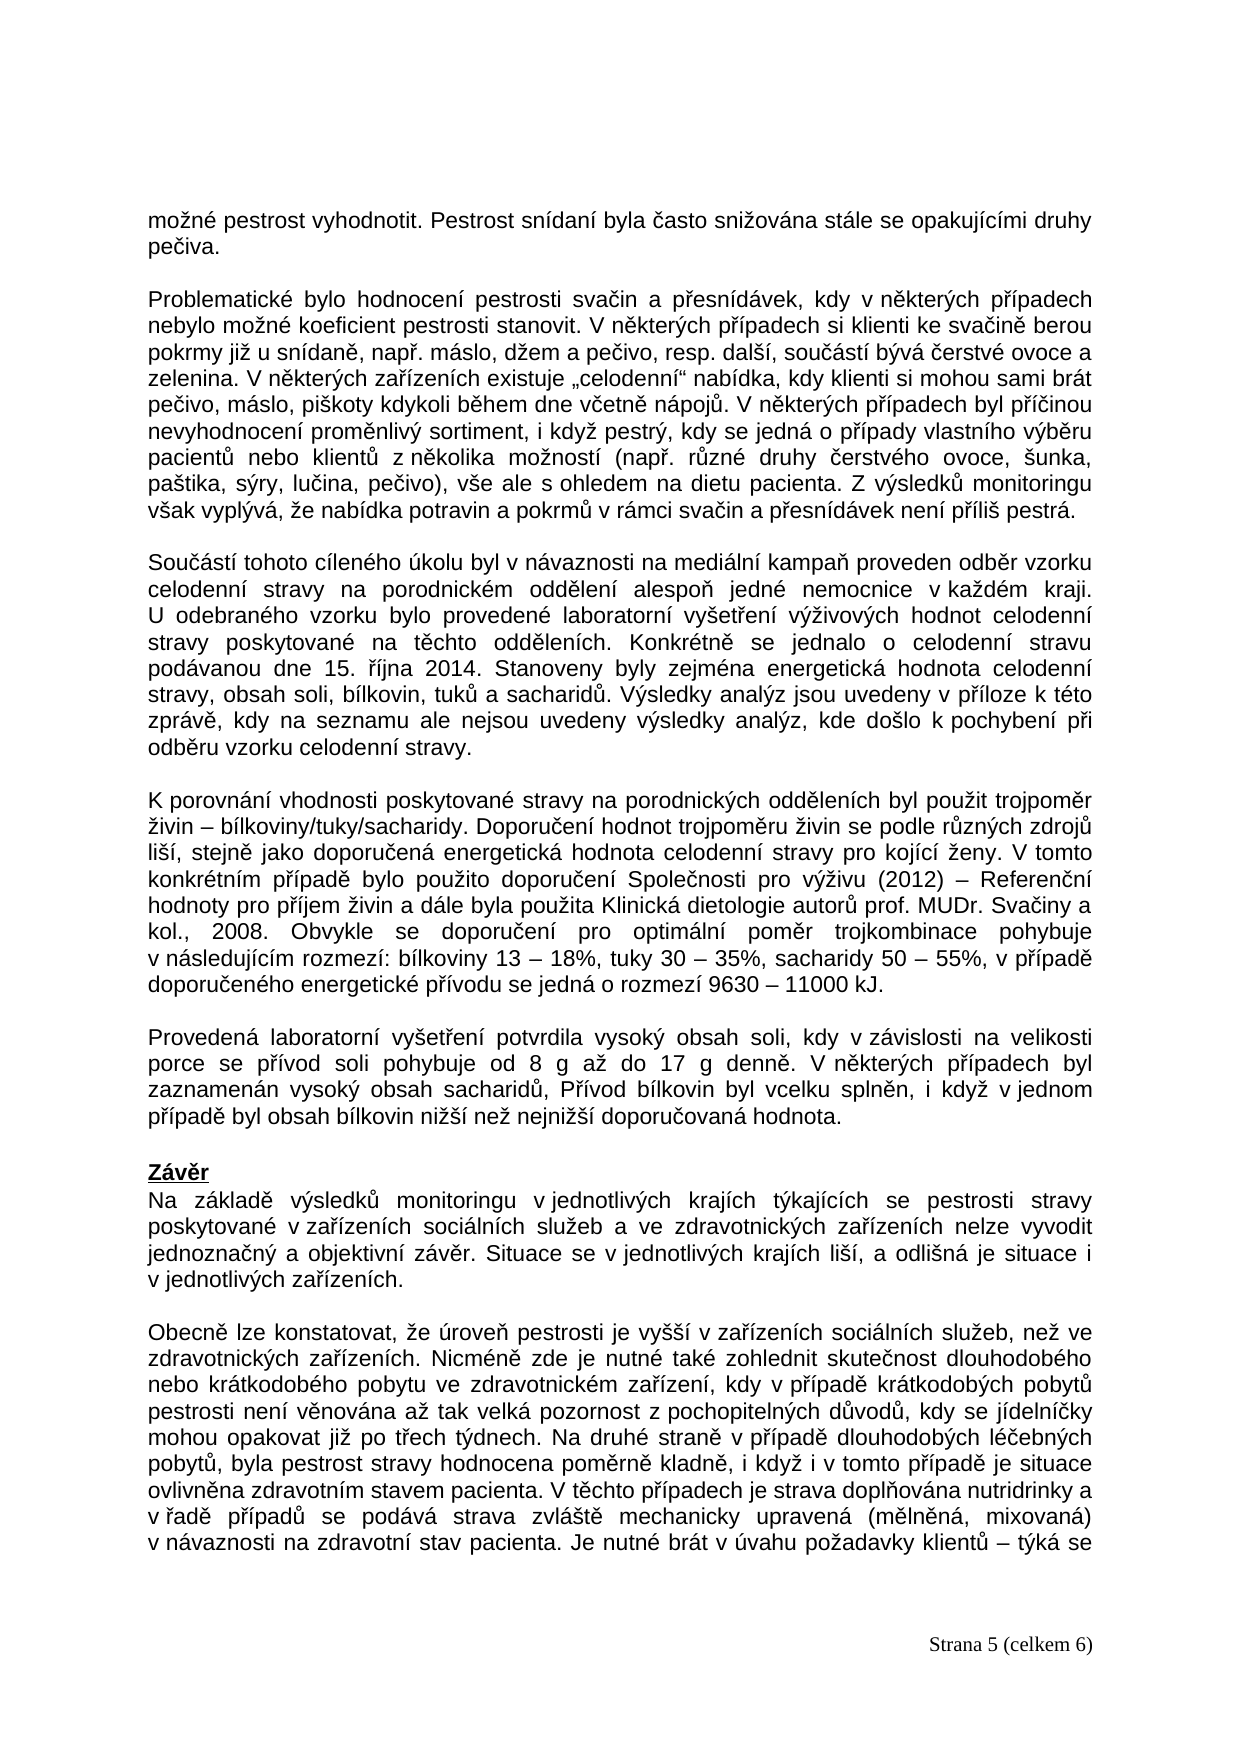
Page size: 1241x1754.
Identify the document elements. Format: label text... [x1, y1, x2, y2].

text Provedená laboratorní vyšetření potvrdila vysoký obsah soli, kdy v závislosti na velikosti porce se přívod soli pohybuje od 8 g až do 17 g denně. V některých případech byl zaznamenán vysoký obsah sacharidů, Přívod bílkovin byl vcelku splněn, i když v jednom případě byl obsah bílkovin nižší než nejnižší doporučovaná hodnota. [148, 1024, 1092, 1129]
text Na základě výsledků monitoringu v jednotlivých krajích týkajících se pestrosti stravy poskytované v zařízeních sociálních služeb a ve zdravotnických zařízeních nelze vyvodit jednoznačný a objektivní závěr. Situace se v jednotlivých krajích liší, a odlišná je situace i v jednotlivých zařízeních. [148, 1187, 1092, 1292]
text Problematické bylo hodnocení pestrosti svačin a přesnídávek, kdy v některých případech nebylo možné koeficient pestrosti stanovit. V některých případech si klienti ke svačině berou pokrmy již u snídaně, např. máslo, džem a pečivo, resp. další, součástí bývá čerstvé ovoce a zelenina. V některých zařízeních existuje „celodenní“ nabídka, kdy klienti si mohou sami brát pečivo, máslo, piškoty kdykoli během dne včetně nápojů. V některých případech byl příčinou nevyhodnocení proměnlivý sortiment, i když pestrý, kdy se jedná o případy vlastního výběru pacientů nebo klientů z několika možností (např. různé druhy čerstvého ovoce, šunka, paštika, sýry, lučina, pečivo), vše ale s ohledem na dietu pacienta. Z výsledků monitoringu však vyplývá, že nabídka potravin a pokrmů v rámci svačin a přesnídávek není příliš pestrá. [148, 286, 1092, 523]
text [148, 1318, 1092, 1556]
text Závěr [148, 1156, 1092, 1187]
text K porovnání vhodnosti poskytované stravy na porodnických odděleních byl použit trojpoměr živin – bílkoviny/tuky/sacharidy. Doporučení hodnot trojpoměru živin se podle různých zdrojů liší, stejně jako doporučená energetická hodnota celodenní stravy pro kojící ženy. V tomto konkrétním případě bylo použito doporučení Společnosti pro výživu (2012) – Referenční hodnoty pro příjem živin a dále byla použita Klinická dietologie autorů prof. MUDr. Svačiny a kol., 2008. Obvykle se doporučení pro optimální poměr trojkombinace pohybuje v následujícím rozmezí: bílkoviny 13 – 18%, tuky 30 – 35%, sacharidy 50 – 55%, v případě doporučeného energetické přívodu se jedná o rozmezí 9630 – 11000 kJ. [148, 787, 1092, 997]
text Součástí tohoto cíleného úkolu byl v návaznosti na mediální kampaň proveden odběr vzorku celodenní stravy na porodnickém oddělení alespoň jedné nemocnice v každém kraji. U odebraného vzorku bylo provedené laboratorní vyšetření výživových hodnot celodenní stravy poskytované na těchto odděleních. Konkrétně se jednalo o celodenní stravu podávanou dne 15. října 2014. Stanoveny byly zejména energetická hodnota celodenní stravy, obsah soli, bílkovin, tuků a sacharidů. Výsledky analýz jsou uvedeny v příloze k této zprávě, kdy na seznamu ale nejsou uvedeny výsledky analýz, kde došlo k pochybení při odběru vzorku celodenní stravy. [148, 549, 1092, 760]
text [148, 207, 1092, 259]
